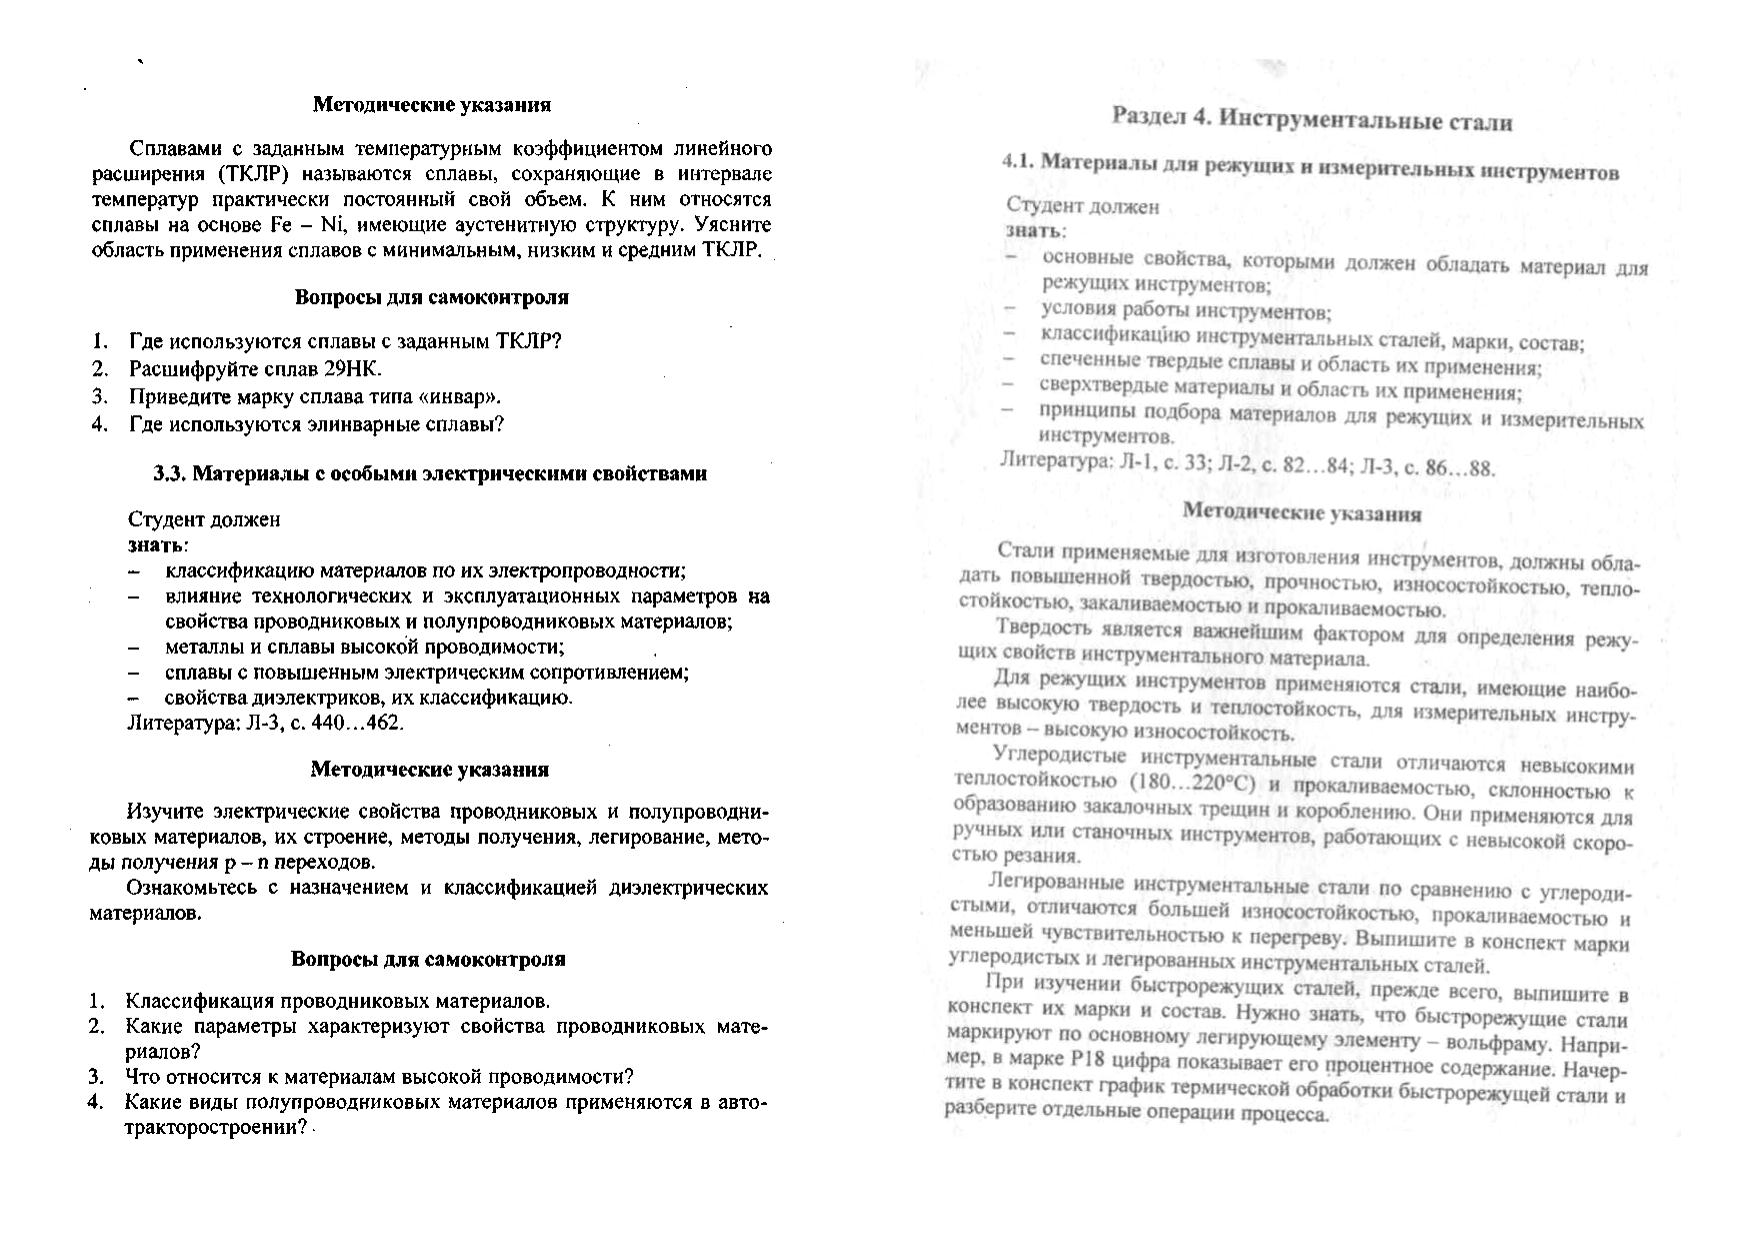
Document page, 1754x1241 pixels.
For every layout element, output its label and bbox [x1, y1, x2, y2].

picture [59, 59, 800, 1150]
